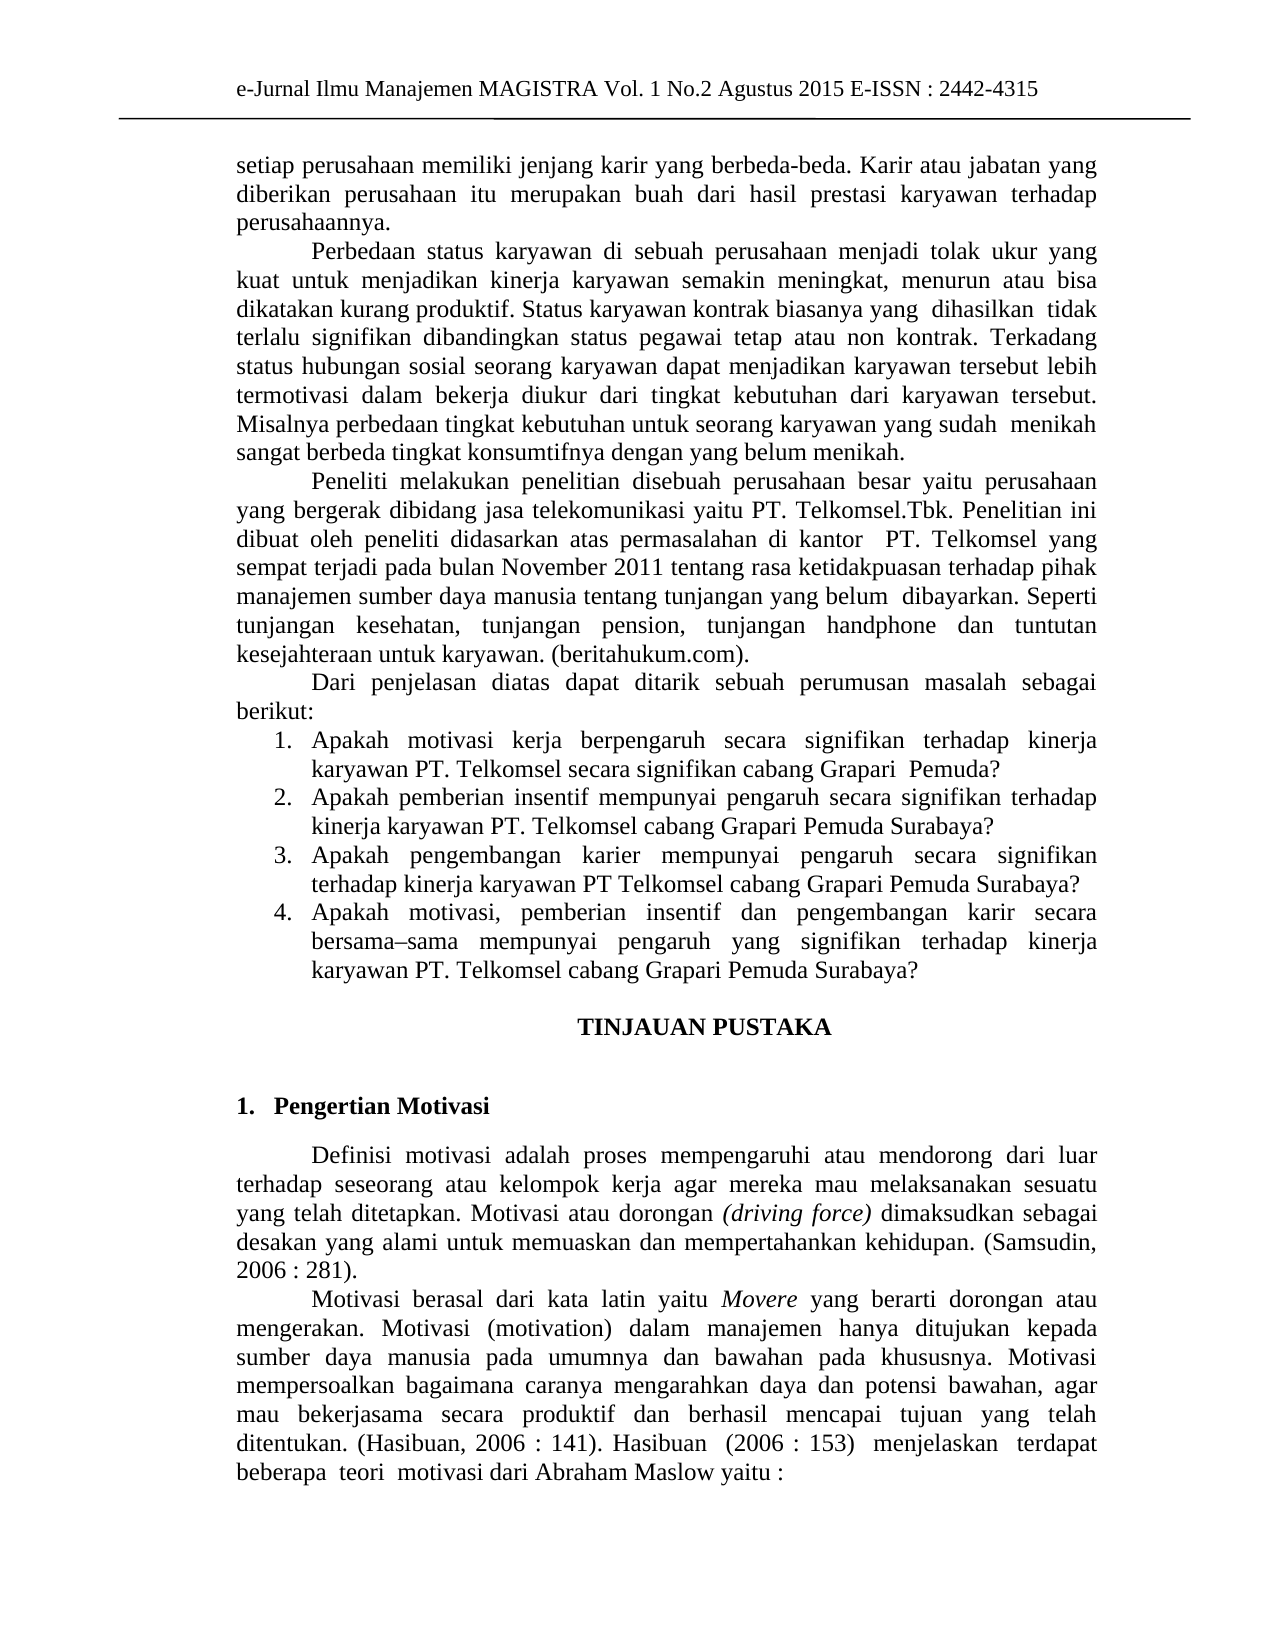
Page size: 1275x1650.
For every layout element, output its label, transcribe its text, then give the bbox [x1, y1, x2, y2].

text Peneliti melakukan penelitian disebuah perusahaan besar yaitu perusahaan yang bergerak dibidang jasa telekomunikasi yaitu PT. Telkomsel.Tbk. Penelitian ini dibuat oleh peneliti didasarkan atas permasalahan di kantor PT. Telkomsel yang sempat terjadi pada bulan November 2011 tentang rasa ketidakpuasan terhadap pihak manajemen sumber daya manusia tentang tunjangan yang belum dibayarkan. Seperti tunjangan kesehatan, tunjangan pension, tunjangan handphone dan tuntutan kesejahteraan untuk karyawan. (beritahukum.com). [236, 466, 1098, 667]
text TINJAUAN PUSTAKA [236, 1012, 1098, 1041]
list Apakah pengembangan karier mempunyai pengaruh secara signifikan terhadap kinerja karyawan PT Telkomsel cabang Grapari Pemuda Surabaya? [274, 840, 1098, 897]
list Apakah motivasi kerja berpengaruh secara signifikan terhadap kinerja karyawan PT. Telkomsel secara signifikan cabang Grapari Pemuda? [274, 725, 1098, 782]
text Motivasi berasal dari kata latin yaitu Movere yang berarti dorongan atau mengerakan. Motivasi (motivation) dalam manajemen hanya ditujukan kepada sumber daya manusia pada umumnya dan bawahan pada khususnya. Motivasi mempersoalkan bagaimana caranya mengarahkan daya dan potensi bawahan, agar mau bekerjasama secara produktif dan berhasil mencapai tujuan yang telah ditentukan. (Hasibuan, 2006 : 141). Hasibuan (2006 : 153) menjelaskan terdapat beberapa teori motivasi dari Abraham Maslow yaitu : [236, 1284, 1098, 1485]
text 1. Pengertian Motivasi [236, 1091, 1098, 1119]
text Perbedaan status karyawan di sebuah perusahaan menjadi tolak ukur yang kuat untuk menjadikan kinerja karyawan semakin meningkat, menurun atau bisa dikatakan kurang produktif. Status karyawan kontrak biasanya yang dihasilkan tidak terlalu signifikan dibandingkan status pegawai tetap atau non kontrak. Terkadang status hubungan sosial seorang karyawan dapat menjadikan karyawan tersebut lebih termotivasi dalam bekerja diukur dari tingkat kebutuhan dari karyawan tersebut. Misalnya perbedaan tingkat kebutuhan untuk seorang karyawan yang sudah menikah sangat berbeda tingkat konsumtifnya dengan yang belum menikah. [236, 236, 1098, 466]
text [236, 150, 1098, 236]
text Definisi motivasi adalah proses mempengaruhi atau mendorong dari luar terhadap seseorang atau kelompok kerja agar mereka mau melaksanakan sesuatu yang telah ditetapkan. Motivasi atau dorongan (driving force) dimaksudkan sebagai desakan yang alami untuk memuaskan dan mempertahankan kehidupan. (Samsudin, 2006 : 281). [236, 1140, 1098, 1284]
text Dari penjelasan diatas dapat ditarik sebuah perumusan masalah sebagai berikut: [236, 667, 1098, 725]
list Apakah motivasi, pemberian insentif dan pengembangan karir secara bersama–sama mempunyai pengaruh yang signifikan terhadap kinerja karyawan PT. Telkomsel cabang Grapari Pemuda Surabaya? [274, 897, 1098, 984]
list Apakah pemberian insentif mempunyai pengaruh secara signifikan terhadap kinerja karyawan PT. Telkomsel cabang Grapari Pemuda Surabaya? [274, 782, 1098, 840]
